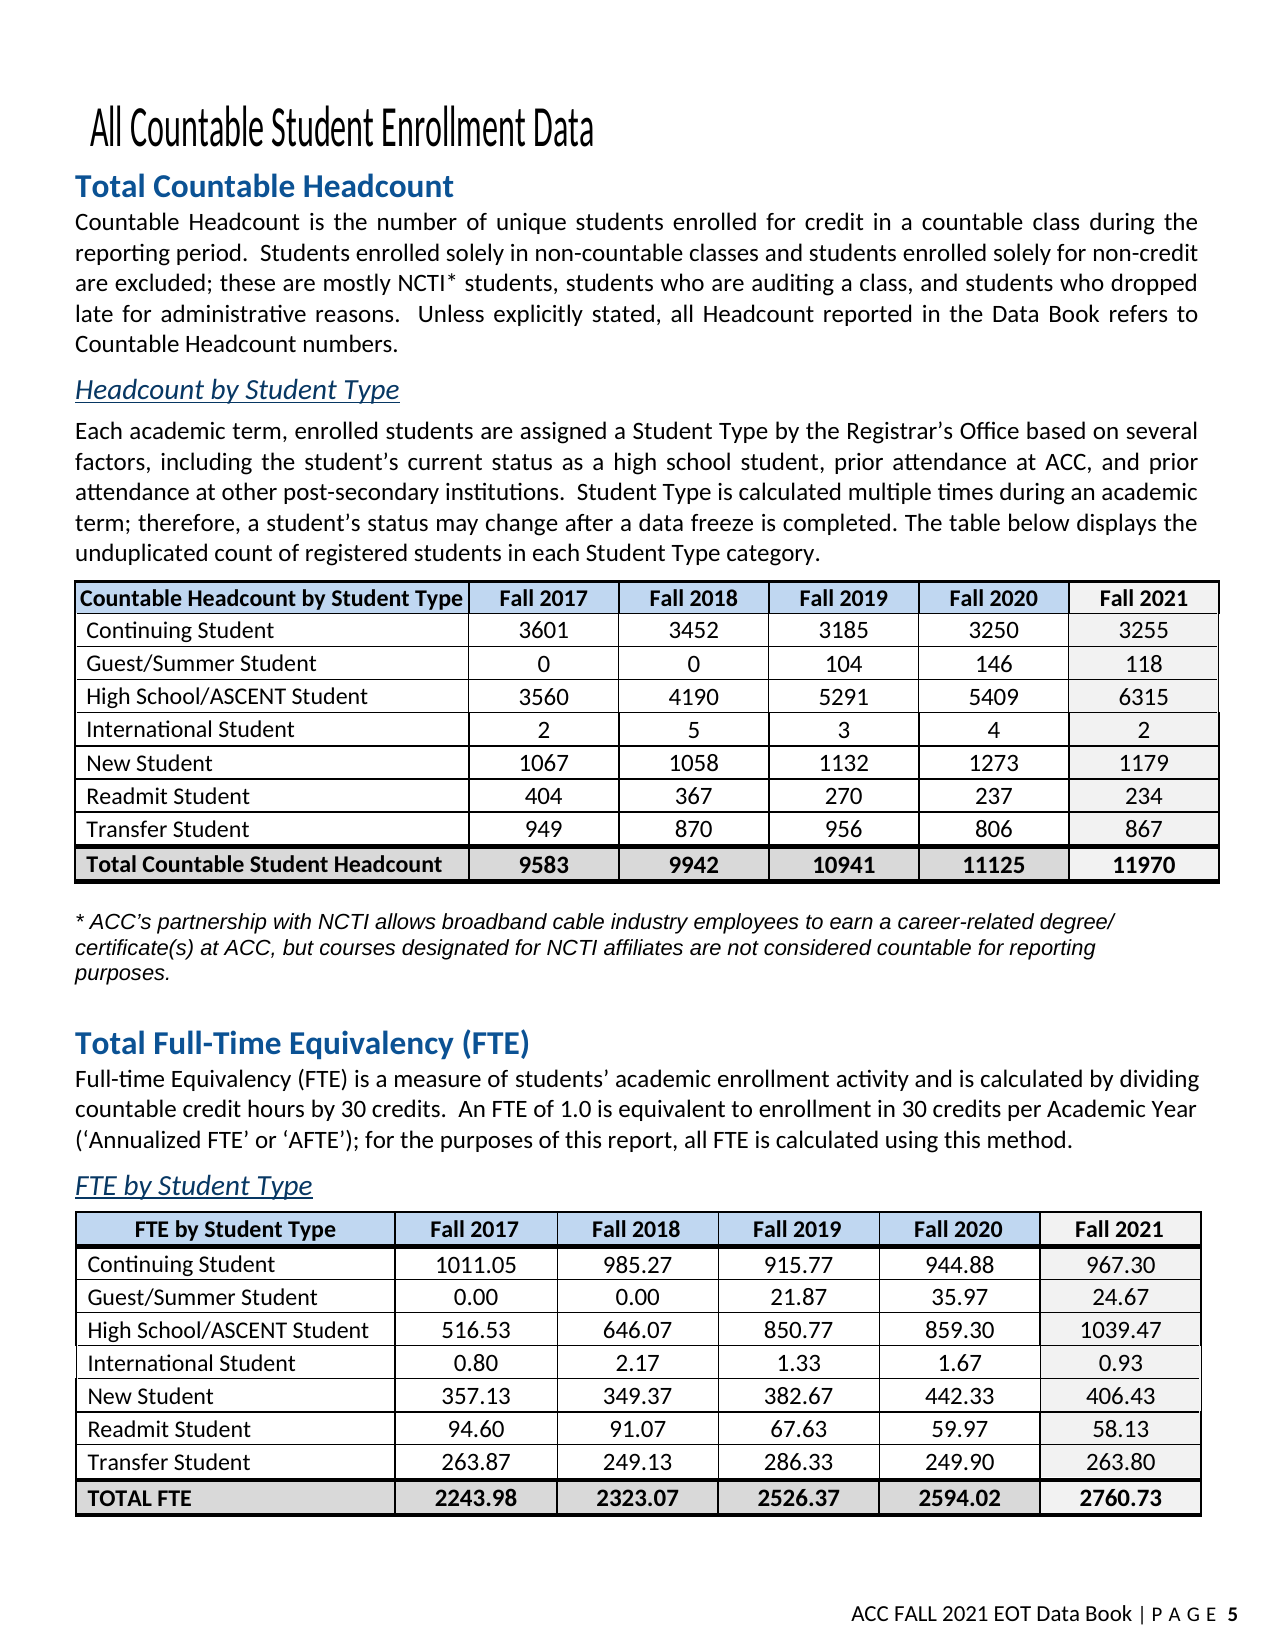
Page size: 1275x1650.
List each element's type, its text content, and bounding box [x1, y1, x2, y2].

table_cell 985.27 [558, 1249, 718, 1279]
table_cell 870 [620, 813, 768, 844]
subtitle FTE by Student Type [75, 1167, 1200, 1203]
subtitle All Countable Student Enrollment Data [90, 90, 1200, 161]
table_cell 404 [470, 780, 618, 811]
table_cell 263.87 [396, 1445, 557, 1477]
table_cell 104 [769, 647, 918, 679]
text Full-time Equivalency (FTE) is a measure of students’ academic enrollment activity and is calculated by dividing countable credit hours by 30 credits. An FTE of 1.0 is equivalent to enrollment in 30 credits per Academic Year (‘Annualized FTE’ or ‘AFTE’); for the purposes of this report, all FTE is calculated using this method. [75, 1063, 1200, 1154]
table_cell High School/ASCENT Student [77, 1313, 394, 1345]
table_cell 10941 [770, 849, 918, 879]
table_cell 263.80 [1041, 1445, 1200, 1477]
table_header Fall 2018 [620, 583, 768, 613]
table_cell 4 [920, 713, 1068, 745]
table_cell Transfer Student [76, 813, 468, 844]
table_cell 270 [770, 780, 918, 811]
table_cell 956 [770, 813, 918, 844]
table_cell Total Countable Student Headcount [76, 849, 468, 879]
table_header Fall 2017 [470, 583, 618, 613]
table_cell 406.43 [1041, 1378, 1201, 1411]
table_cell 382.67 [719, 1379, 879, 1411]
table_cell 442.33 [880, 1379, 1040, 1411]
table_cell 0.93 [1041, 1345, 1201, 1378]
table_cell 4190 [619, 680, 768, 712]
table_cell TOTAL FTE [77, 1482, 394, 1513]
table_cell 0 [619, 647, 768, 679]
table_cell 58.13 [1041, 1411, 1200, 1444]
table_cell 646.07 [558, 1313, 718, 1345]
table_cell 949 [470, 813, 618, 844]
table_cell 367 [620, 780, 768, 811]
table_cell 2.17 [558, 1346, 718, 1378]
table_cell 67.63 [719, 1413, 879, 1444]
text * ACC’s partnership with NCTI allows broadband cable industry employees to earn a career-related degree/ certificate(s) at ACC, but courses designated for NCTI affiliates are not considered countable for reporting purposes. [75, 909, 1200, 985]
table_cell High School/ASCENT Student [76, 680, 468, 712]
table_cell 3185 [769, 614, 918, 646]
table_cell 0.80 [396, 1346, 557, 1378]
table_header Fall 2017 [396, 1213, 557, 1244]
table_cell 1011.05 [396, 1249, 557, 1279]
table_cell 2594.02 [880, 1482, 1039, 1513]
table_cell International Student [76, 713, 468, 745]
table_cell 867 [1070, 813, 1218, 844]
subtitle Total Countable Headcount [75, 165, 1200, 206]
table_cell Readmit Student [76, 780, 468, 811]
table_cell 35.97 [880, 1280, 1039, 1312]
table_cell 91.07 [558, 1413, 718, 1444]
table_cell 915.77 [719, 1249, 879, 1279]
table_cell 94.60 [396, 1413, 557, 1444]
table_cell 1273 [920, 747, 1068, 778]
table_cell 9583 [470, 849, 618, 879]
table_cell 2526.37 [719, 1482, 878, 1513]
table_cell 1067 [470, 747, 618, 778]
table_header Fall 2019 [719, 1213, 879, 1244]
table_header Fall 2019 [770, 583, 918, 613]
table_cell 2243.98 [396, 1482, 556, 1513]
table_cell 11125 [920, 849, 1068, 879]
table_header Fall 2020 [880, 1213, 1039, 1244]
table_cell 967.30 [1041, 1249, 1200, 1279]
table_cell 3452 [619, 614, 768, 646]
subtitle Total Full-Time Equivalency (FTE) [75, 1022, 1200, 1063]
table_cell 5409 [919, 680, 1068, 712]
table_cell 2 [470, 713, 618, 745]
table_header Fall 2021 [1070, 583, 1218, 613]
table_cell 0.00 [396, 1280, 557, 1312]
table_cell 2 [1070, 712, 1218, 745]
table_cell 1039.47 [1041, 1313, 1200, 1345]
table_cell 0 [469, 647, 618, 679]
table_cell 3255 [1069, 613, 1218, 646]
table_cell 286.33 [719, 1445, 879, 1477]
table_cell New Student [77, 1379, 394, 1411]
table_cell 237 [920, 780, 1068, 811]
table_cell 349.37 [558, 1379, 718, 1411]
table_cell 59.97 [880, 1413, 1039, 1444]
table_header Countable Headcount by Student Type [76, 583, 468, 613]
table_cell 249.13 [558, 1445, 718, 1477]
subtitle Headcount by Student Type [75, 371, 1200, 407]
table_cell 1058 [620, 747, 768, 778]
table_cell 1132 [770, 747, 918, 778]
table_cell 2760.73 [1041, 1482, 1200, 1513]
table_cell New Student [76, 747, 468, 778]
table_cell Guest/Summer Student [76, 647, 468, 679]
table_cell 357.13 [396, 1379, 557, 1411]
table_cell 1.67 [880, 1346, 1040, 1378]
table_cell Transfer Student [77, 1445, 394, 1477]
table_cell 516.53 [396, 1313, 557, 1345]
table_cell 0.00 [558, 1280, 718, 1312]
table_cell 1.33 [719, 1346, 879, 1378]
table_cell 2323.07 [558, 1482, 717, 1513]
table_cell 1179 [1070, 747, 1218, 778]
table_cell 21.87 [719, 1280, 879, 1312]
table_cell International Student [77, 1346, 394, 1378]
table_cell 6315 [1069, 679, 1218, 712]
table_cell 859.30 [880, 1313, 1039, 1345]
table_cell 806 [920, 813, 1068, 844]
table_cell Continuing Student [76, 614, 468, 646]
text Countable Headcount is the number of unique students enrolled for credit in a countable class during the reporting period. Students enrolled solely in non-countable classes and students enrolled solely for non-credit are excluded; these are mostly NCTI* students, students who are auditing a class, and students who dropped late for administrative reasons. Unless explicitly stated, all Headcount reported in the Data Book refers to Countable Headcount numbers. [75, 206, 1200, 359]
table_header FTE by Student Type [77, 1213, 394, 1244]
table_cell 118 [1069, 646, 1218, 679]
table_header Fall 2018 [558, 1213, 718, 1244]
table_cell Continuing Student [77, 1249, 394, 1279]
table_cell 944.88 [880, 1249, 1039, 1279]
table_cell 5291 [769, 680, 918, 712]
table_header Fall 2021 [1041, 1213, 1200, 1244]
table_cell 24.67 [1041, 1280, 1200, 1312]
table_cell 5 [620, 713, 768, 745]
table_cell 3250 [919, 614, 1068, 646]
table_cell 146 [919, 647, 1068, 679]
table_header Fall 2020 [920, 583, 1068, 613]
table_cell 249.90 [880, 1445, 1039, 1477]
table_cell 3601 [469, 614, 618, 646]
table_cell 850.77 [719, 1313, 879, 1345]
text Each academic term, enrolled students are assigned a Student Type by the Registrar’s Office based on several factors, including the student’s current status as a high school student, prior attendance at ACC, and prior attendance at other post-secondary institutions. Student Type is calculated multiple times during an academic term; therefore, a student’s status may change after a data freeze is completed. The table below displays the unduplicated count of registered students in each Student Type category. [75, 415, 1200, 568]
table_cell Readmit Student [77, 1413, 394, 1444]
table_cell 3560 [469, 680, 618, 712]
table_cell Guest/Summer Student [77, 1280, 394, 1312]
table_cell 11970 [1070, 849, 1218, 879]
table_cell 234 [1070, 780, 1218, 811]
table_cell 9942 [620, 849, 768, 879]
table_cell 3 [770, 713, 918, 745]
